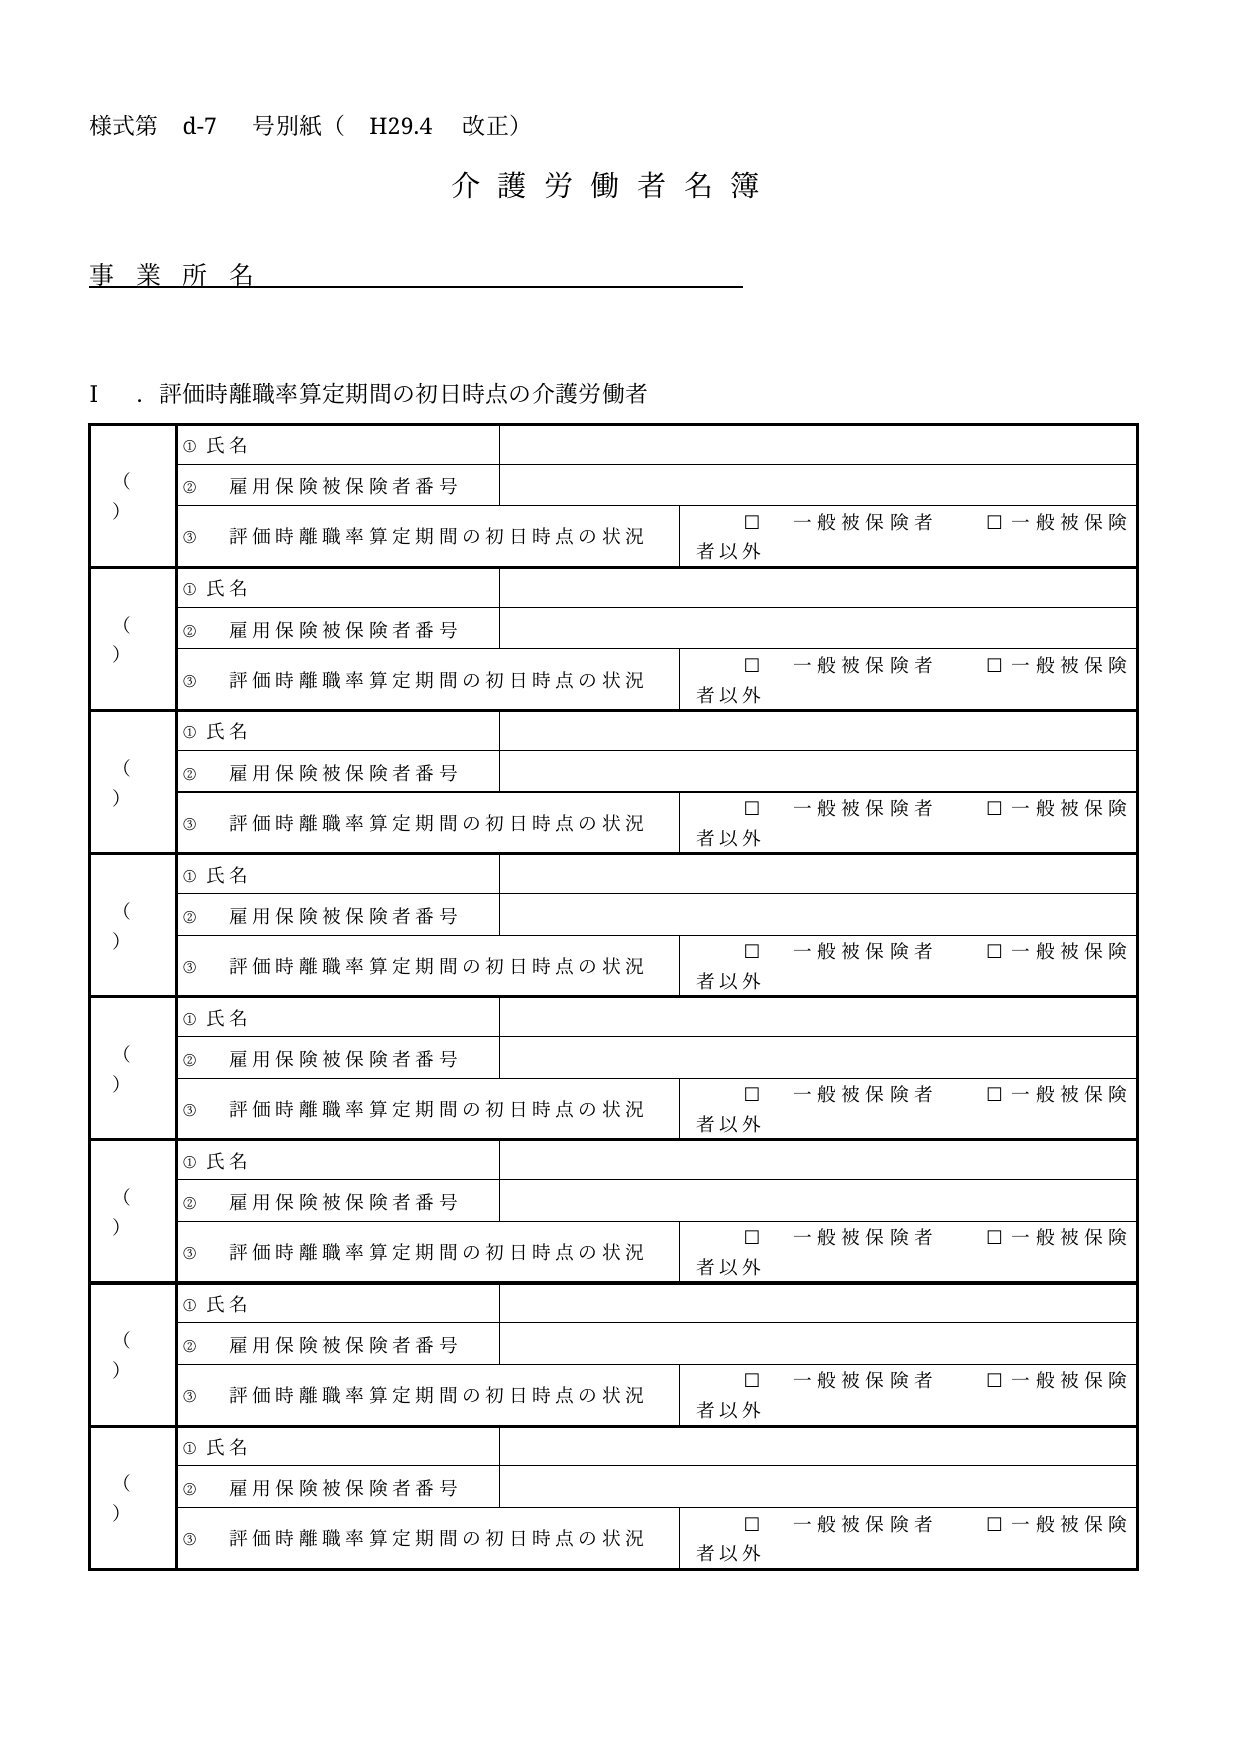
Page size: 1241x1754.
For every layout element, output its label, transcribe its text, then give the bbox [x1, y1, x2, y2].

table_cell 一般被保険者 一般被保険者以外 [680, 1365, 1136, 1424]
table_cell ①氏名 [178, 998, 499, 1036]
table_cell ①氏名 [178, 1141, 499, 1179]
table_cell （ ） [91, 855, 175, 995]
table_cell ①氏名 [178, 1428, 499, 1465]
table_cell ③評価時離職率算定期間の初日時点の状況 [178, 649, 679, 709]
table_header ①氏名 [178, 426, 499, 463]
table_cell 一般被保険者 一般被保険者以外 [680, 1508, 1136, 1568]
table_header [500, 426, 1136, 463]
table_cell [500, 569, 1136, 607]
table_cell ②雇用保険被保険者番号 [178, 1180, 499, 1221]
table_cell ③評価時離職率算定期間の初日時点の状況 [178, 1365, 679, 1424]
table_cell 一般被保険者 一般被保険者以外 [680, 506, 1136, 566]
table_cell [500, 1285, 1136, 1322]
table_cell （ ） [91, 569, 175, 709]
table_cell ②雇用保険被保険者番号 [178, 608, 499, 648]
table_cell ②雇用保険被保険者番号 [178, 894, 499, 934]
table_cell ③評価時離職率算定期間の初日時点の状況 [178, 936, 679, 995]
table_cell 一般被保険者 一般被保険者以外 [680, 1222, 1136, 1281]
table_cell [500, 712, 1136, 750]
text 介護労働者名簿 [89, 154, 1139, 214]
table_cell ②雇用保険被保険者番号 [178, 1323, 499, 1364]
table_cell ②雇用保険被保険者番号 [178, 1466, 499, 1507]
table_cell [500, 1180, 1136, 1221]
table_cell ②雇用保険被保険者番号 [178, 465, 499, 505]
table_cell ③評価時離職率算定期間の初日時点の状況 [178, 1079, 679, 1138]
table_cell ①氏名 [178, 712, 499, 750]
table_cell ③評価時離職率算定期間の初日時点の状況 [178, 1508, 679, 1568]
table_cell [500, 855, 1136, 893]
table_cell [500, 1466, 1136, 1507]
table_cell （ ） [91, 1141, 175, 1281]
table_cell ①氏名 [178, 855, 499, 893]
table_cell 一般被保険者 一般被保険者以外 [680, 793, 1136, 852]
table_cell [500, 894, 1136, 934]
table_cell [500, 1428, 1136, 1465]
table_cell [500, 1323, 1136, 1364]
table_cell ③評価時離職率算定期間の初日時点の状況 [178, 506, 679, 566]
table_cell ③評価時離職率算定期間の初日時点の状況 [178, 1222, 679, 1281]
text 事業所名 [89, 244, 1139, 303]
table_cell ②雇用保険被保険者番号 [178, 1037, 499, 1078]
table_cell （ ） [91, 712, 175, 852]
table_cell （ ） [91, 1285, 175, 1424]
table_cell 一般被保険者 一般被保険者以外 [680, 649, 1136, 709]
table_cell ③評価時離職率算定期間の初日時点の状況 [178, 793, 679, 852]
table_cell [500, 465, 1136, 505]
table_cell [500, 751, 1136, 791]
table_cell [500, 998, 1136, 1036]
text Ⅰ．評価時離職率算定期間の初日時点の介護労働者 [89, 363, 1139, 423]
table_cell ②雇用保険被保険者番号 [178, 751, 499, 791]
text 様式第d-7号別紙（H29.4改正） [89, 95, 1139, 154]
table_cell [500, 608, 1136, 648]
table_cell （ ） [91, 1428, 175, 1568]
table_cell （ ） [91, 998, 175, 1138]
table_cell [500, 1037, 1136, 1078]
table_cell 一般被保険者 一般被保険者以外 [680, 936, 1136, 995]
table_cell ①氏名 [178, 569, 499, 607]
table_cell [500, 1141, 1136, 1179]
table_header （ ） [91, 426, 175, 566]
table_cell ①氏名 [178, 1285, 499, 1322]
table_cell 一般被保険者 一般被保険者以外 [680, 1079, 1136, 1138]
